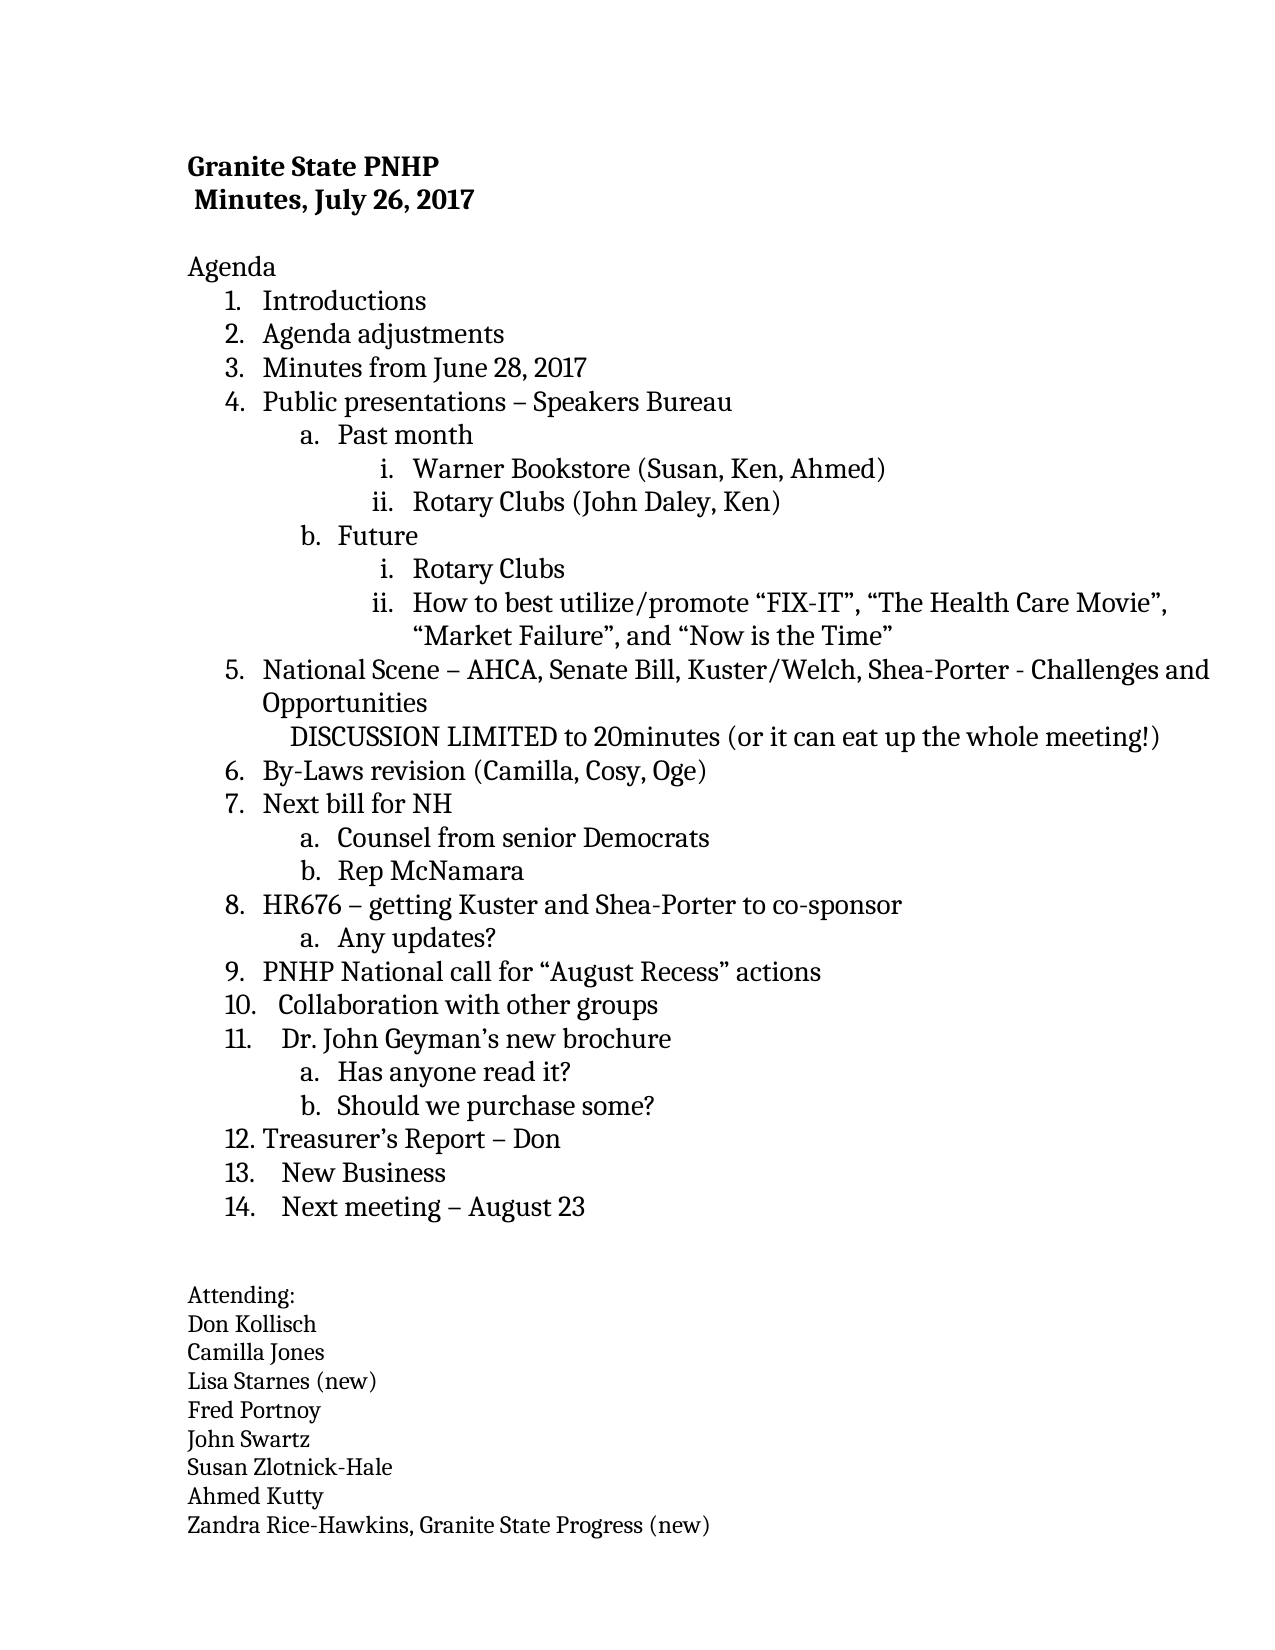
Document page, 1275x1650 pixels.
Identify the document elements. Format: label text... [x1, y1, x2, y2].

text John Swartz [187, 1424, 1087, 1453]
list Agenda adjustments [225, 318, 1219, 351]
list National Scene – AHCA, Senate Bill, Kuster/Welch, Shea-Porter - Challenges and Opportunities [225, 653, 1219, 720]
list Minutes from June 28, 2017 [225, 351, 1219, 385]
list Should we purchase some? [300, 1089, 1219, 1123]
text Attending: [187, 1281, 1087, 1309]
text Camilla Jones [187, 1338, 1087, 1367]
list Warner Bookstore (Susan, Ken, Ahmed) [394, 452, 1219, 485]
text Ahmed Kutty [187, 1482, 1087, 1511]
text Agenda [187, 251, 1219, 284]
list Next meeting – August 23 [225, 1190, 1219, 1223]
list Any updates? [300, 921, 1219, 955]
list New Business [225, 1156, 1219, 1190]
list By-Laws revision (Camilla, Cosy, Oge) [225, 754, 1219, 787]
list How to best utilize/promote “FIX-IT”, “The Health Care Movie”, “Market Failure”, and “Now is the Time” [394, 586, 1219, 653]
text Zandra Rice-Hawkins, Granite State Progress (new) [187, 1511, 1087, 1539]
list Public presentations – Speakers Bureau [225, 385, 1219, 418]
list HR676 – getting Kuster and Shea-Porter to co-sponsor [225, 888, 1219, 921]
list PNHP National call for “August Recess” actions [225, 955, 1219, 988]
list Introductions [225, 284, 1219, 318]
list Treasurer’s Report – Don [225, 1123, 1219, 1156]
text Granite State PNHP [187, 150, 1219, 183]
text Minutes, July 26, 2017 [187, 183, 1219, 217]
list Rotary Clubs (John Daley, Ken) [394, 485, 1219, 519]
list Has anyone read it? [300, 1056, 1219, 1089]
text Lisa Starnes (new) [187, 1367, 1087, 1396]
list Collaboration with other groups [225, 988, 1219, 1022]
text Don Kollisch [187, 1309, 1087, 1338]
list Rotary Clubs [394, 552, 1219, 586]
text Susan Zlotnick-Hale [187, 1453, 1087, 1482]
list Counsel from senior Democrats [300, 821, 1219, 854]
list Next bill for NH [225, 787, 1219, 821]
text DISCUSSION LIMITED to 20minutes (or it can eat up the whole meeting!) [187, 720, 1219, 754]
list Rep McNamara [300, 854, 1219, 888]
list Past month [300, 418, 1219, 452]
text Fred Portnoy [187, 1396, 1087, 1424]
list Future [300, 519, 1219, 552]
list Dr. John Geyman’s new brochure [225, 1022, 1219, 1056]
